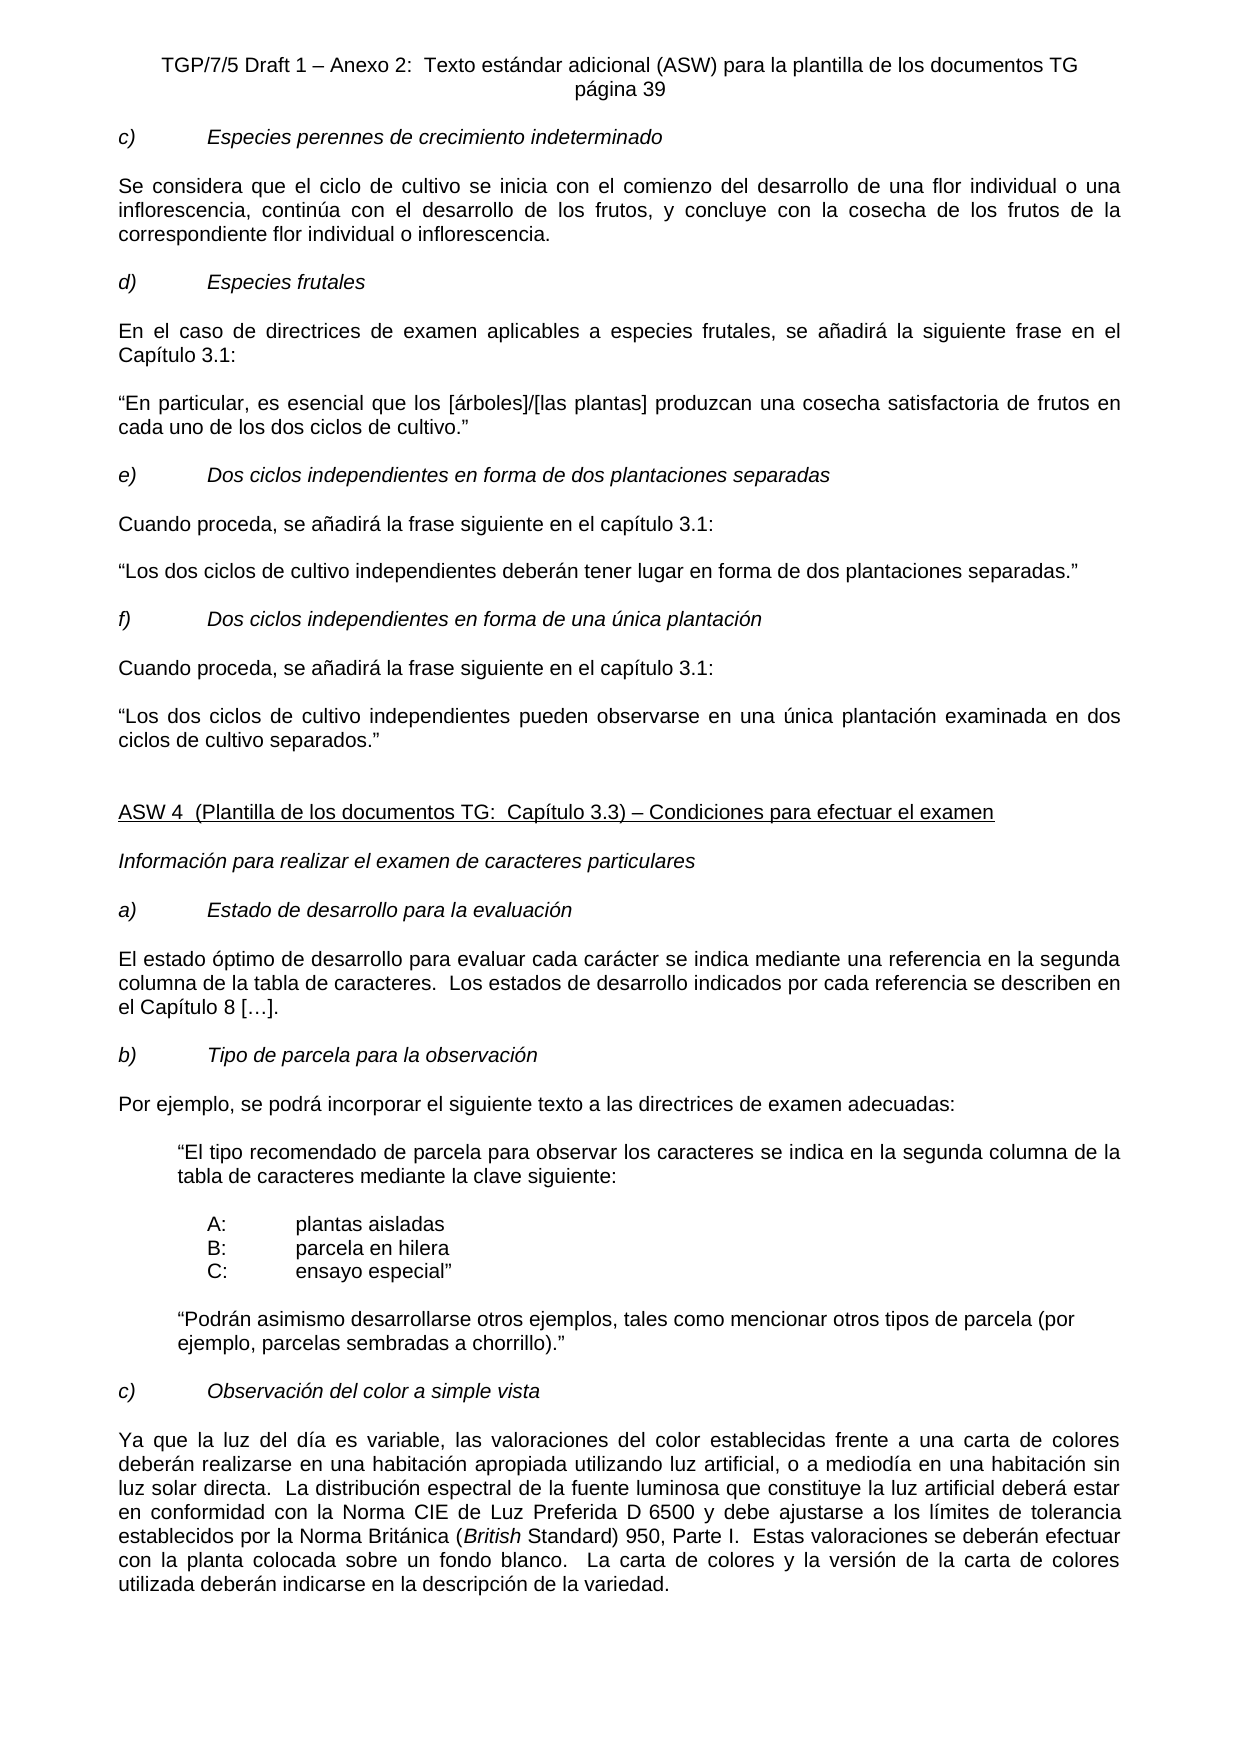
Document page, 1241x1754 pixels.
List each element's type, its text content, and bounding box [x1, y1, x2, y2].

text Ya que la luz del día es variable, las valoraciones del color establecidas frente a una carta de colores deberán realizarse en una habitación apropiada utilizando luz artificial, o a mediodía en una habitación sin luz solar directa. La distribución espectral de la fuente luminosa que constituye la luz artificial deberá estar en conformidad con la Norma CIE de Luz Preferida D 6500 y debe ajustarse a los límites de tolerancia establecidos por la Norma Británica (British Standard) 950, Parte I. Estas valoraciones se deberán efectuar con la planta colocada sobre un fondo blanco. La carta de colores y la versión de la carta de colores utilizada deberán indicarse en la descripción de la variedad. [118, 1428, 1122, 1596]
subtitle c) Observación del color a simple vista [118, 1379, 1122, 1403]
text En el caso de directrices de examen aplicables a especies frutales, se añadirá la siguiente frase en el Capítulo 3.1: [118, 319, 1122, 367]
text A: plantas aisladas [177, 1211, 1110, 1235]
subtitle d) Especies frutales [118, 270, 1122, 294]
subtitle c) Especies perennes de crecimiento indeterminado [118, 125, 1122, 149]
text El estado óptimo de desarrollo para evaluar cada carácter se indica mediante una referencia en la segunda columna de la tabla de caracteres. Los estados de desarrollo indicados por cada referencia se describen en el Capítulo 8 […]. [118, 947, 1122, 1019]
text Cuando proceda, se añadirá la frase siguiente en el capítulo 3.1: [118, 656, 1122, 680]
subtitle b) Tipo de parcela para la observación [118, 1043, 1122, 1067]
text C: ensayo especial” [177, 1259, 1110, 1283]
text B: parcela en hilera [177, 1235, 1110, 1259]
text Por ejemplo, se podrá incorporar el siguiente texto a las directrices de examen adecuadas: [118, 1092, 1122, 1116]
subtitle Información para realizar el examen de caracteres particulares [118, 849, 1122, 873]
text “Los dos ciclos de cultivo independientes deberán tener lugar en forma de dos plantaciones separadas.” [118, 559, 1122, 583]
text Cuando proceda, se añadirá la frase siguiente en el capítulo 3.1: [118, 511, 1122, 535]
subtitle f) Dos ciclos independientes en forma de una única plantación [118, 607, 1122, 631]
text Se considera que el ciclo de cultivo se inicia con el comienzo del desarrollo de una flor individual o una inflorescencia, continúa con el desarrollo de los frutos, y concluye con la cosecha de los frutos de la correspondiente flor individual o inflorescencia. [118, 174, 1122, 246]
text “Los dos ciclos de cultivo independientes pueden observarse en una única plantación examinada en dos ciclos de cultivo separados.” [118, 704, 1122, 752]
subtitle ASW 4 (Plantilla de los documentos TG: Capítulo 3.3) – Condiciones para efectuar el examen [118, 800, 1122, 824]
text “En particular, es esencial que los [árboles]/[las plantas] produzcan una cosecha satisfactoria de frutos en cada uno de los dos ciclos de cultivo.” [118, 391, 1122, 438]
subtitle e) Dos ciclos independientes en forma de dos plantaciones separadas [118, 462, 1122, 486]
subtitle a) Estado de desarrollo para la evaluación [118, 898, 1122, 922]
text “Podrán asimismo desarrollarse otros ejemplos, tales como mencionar otros tipos de parcela (por ejemplo, parcelas sembradas a chorrillo).” [177, 1307, 1122, 1355]
text “El tipo recomendado de parcela para observar los caracteres se indica en la segunda columna de la tabla de caracteres mediante la clave siguiente: [177, 1139, 1122, 1187]
